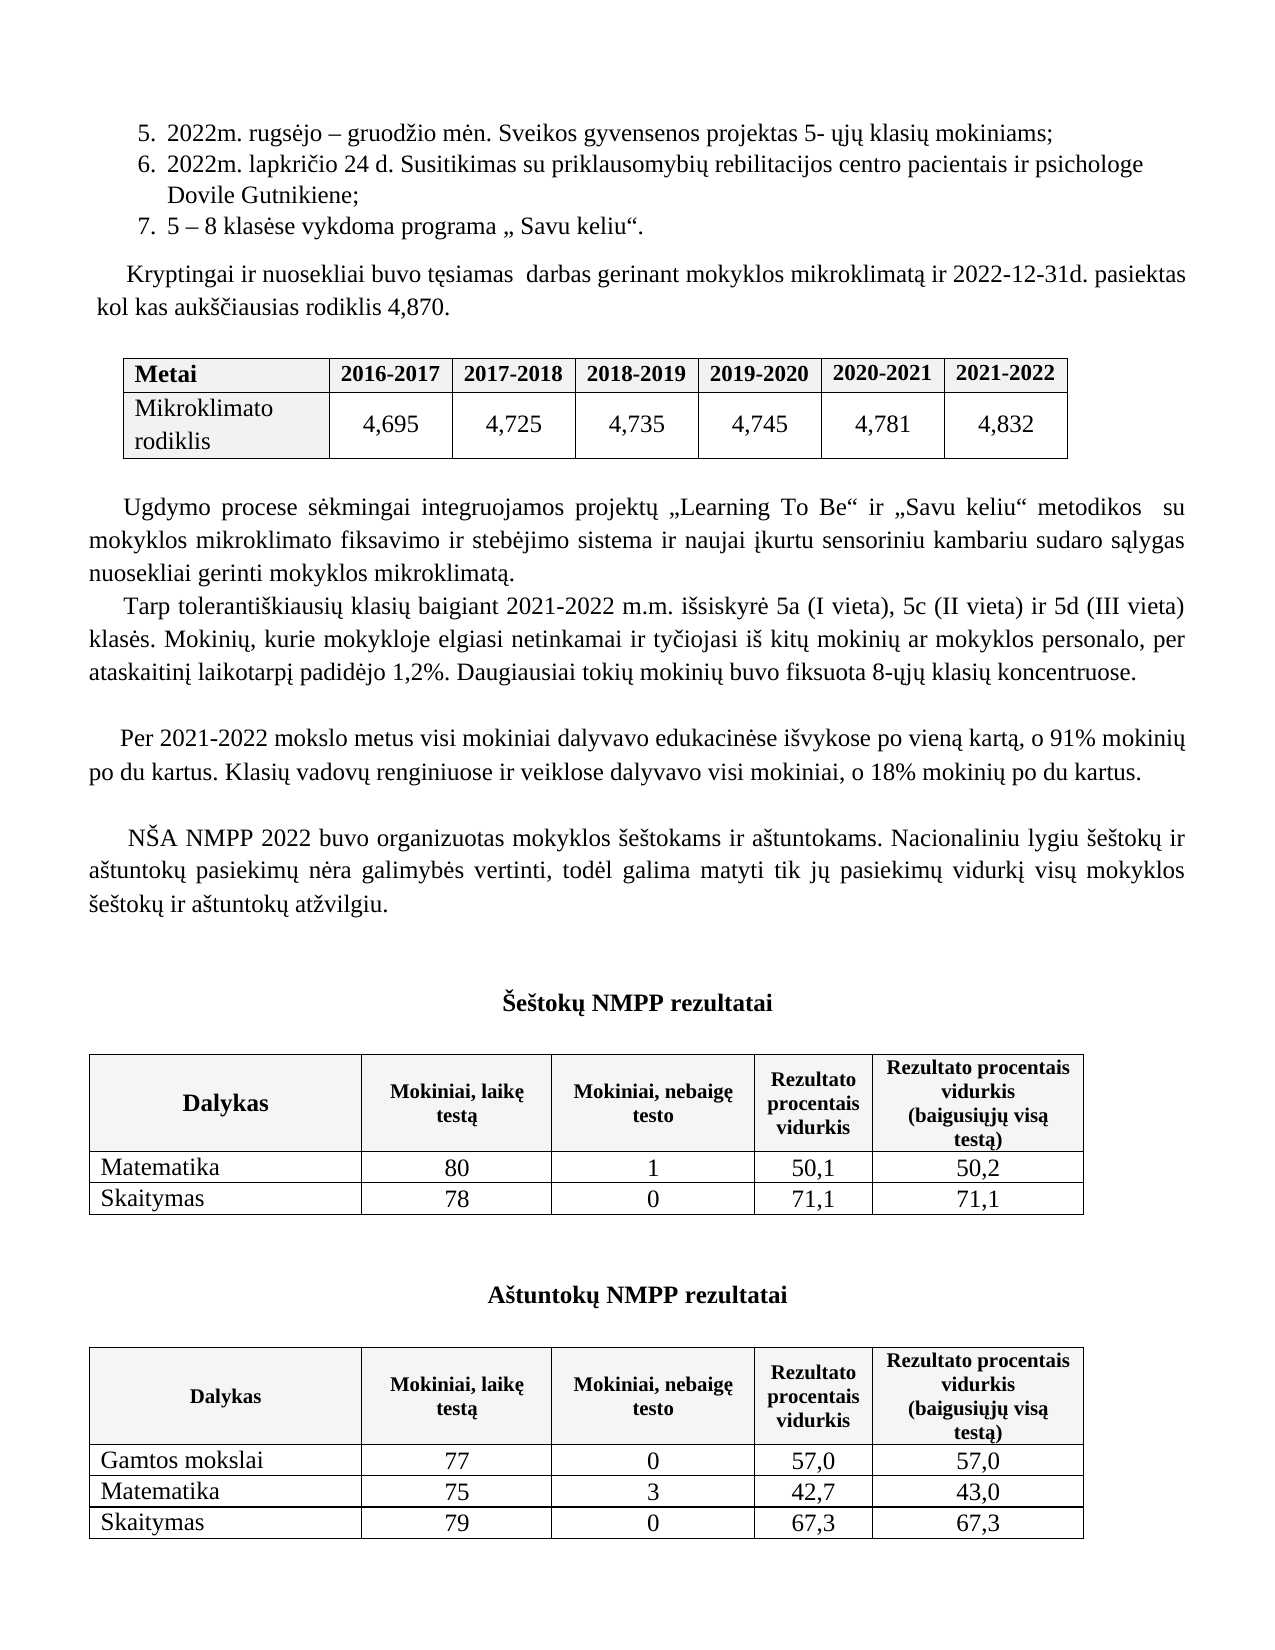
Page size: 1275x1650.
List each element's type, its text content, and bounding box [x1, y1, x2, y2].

text Per 2021-2022 mokslo metus visi mokiniai dalyvavo edukacinėse išvykose po vieną kartą, o 91% mokinių po du kartus. Klasių vadovų renginiuose ir veiklose dalyvavo visi mokiniai, o 18% mokinių po du kartus. [89, 723, 1186, 785]
table_cell 4,745 [699, 393, 821, 458]
table_cell 0 [552, 1508, 754, 1538]
table_cell 77 [362, 1445, 551, 1475]
table_header Mokiniai, laikę testą [362, 1055, 551, 1151]
table_cell Skaitymas [90, 1508, 361, 1538]
table_cell 4,735 [576, 393, 698, 458]
table_header 2019-2020 [699, 359, 821, 392]
table_header Rezultato procentais vidurkis (baigusiųjų visą testą) [873, 1348, 1083, 1444]
table_header Rezultato procentais vidurkis [755, 1348, 872, 1444]
table_cell 50,1 [755, 1152, 872, 1182]
text Šeštokų NMPP rezultatai [89, 988, 1186, 1016]
table_header 2020-2021 [822, 359, 944, 392]
table_cell 75 [362, 1476, 551, 1506]
table_cell Matematika [90, 1476, 361, 1506]
table_header 2017-2018 [453, 359, 575, 392]
table_header Mokiniai, nebaigę testo [552, 1348, 754, 1444]
text NŠA NMPP 2022 buvo organizuotas mokyklos šeštokams ir aštuntokams. Nacionaliniu lygiu šeštokų ir aštuntokų pasiekimų nėra galimybės vertinti, todėl galima matyti tik jų pasiekimų vidurkį visų mokyklos šeštokų ir aštuntokų atžvilgiu. [89, 823, 1186, 917]
text Tarp tolerantiškiausių klasių baigiant 2021-2022 m.m. išsiskyrė 5a (I vieta), 5c (II vieta) ir 5d (III vieta) klasės. Mokinių, kurie mokykloje elgiasi netinkamai ir tyčiojasi iš kitų mokinių ar mokyklos personalo, per ataskaitinį laikotarpį padidėjo 1,2%. Daugiausiai tokių mokinių buvo fiksuota 8-ųjų klasių koncentruose. [89, 591, 1186, 686]
table_cell 79 [362, 1508, 551, 1538]
table_cell 80 [362, 1152, 551, 1182]
text Kryptingai ir nuosekliai buvo tęsiamas darbas gerinant mokyklos mikroklimatą ir 2022-12-31d. pasiektas kol kas aukščiausias rodiklis 4,870. [96, 259, 1186, 321]
table_cell Matematika [90, 1152, 361, 1182]
table_cell Skaitymas [90, 1183, 361, 1213]
table_cell 0 [552, 1445, 754, 1475]
table_cell 43,0 [873, 1476, 1083, 1506]
table_cell 1 [552, 1152, 754, 1182]
table_cell 42,7 [755, 1476, 872, 1506]
table_cell 67,3 [873, 1508, 1083, 1538]
list 5 – 8 klasėse vykdoma programa „ Savu keliu“. [137, 211, 1186, 240]
text Aštuntokų NMPP rezultatai [89, 1281, 1186, 1309]
table_header Rezultato procentais vidurkis (baigusiųjų visą testą) [873, 1055, 1083, 1151]
text Ugdymo procese sėkmingai integruojamos projektų „Learning To Be“ ir „Savu keliu“ metodikos su mokyklos mikroklimato fiksavimo ir stebėjimo sistema ir naujai įkurtu sensoriniu kambariu sudaro sąlygas nuosekliai gerinti mokyklos mikroklimatą. [89, 492, 1186, 587]
table_cell Mikroklimato rodiklis [124, 393, 329, 458]
table_header Dalykas [90, 1348, 361, 1444]
table_header 2016-2017 [330, 359, 452, 392]
table_cell 50,2 [873, 1152, 1083, 1182]
list 2022m. rugsėjo – gruodžio mėn. Sveikos gyvensenos projektas 5- ųjų klasių mokiniams; [137, 118, 1186, 147]
table_header Mokiniai, laikę testą [362, 1348, 551, 1444]
table_cell 71,1 [755, 1183, 872, 1213]
table_cell 78 [362, 1183, 551, 1213]
table_cell 4,725 [453, 393, 575, 458]
table_header Rezultato procentais vidurkis [755, 1055, 872, 1151]
table_header Metai [124, 359, 329, 392]
table_cell 57,0 [755, 1445, 872, 1475]
table_cell Gamtos mokslai [90, 1445, 361, 1475]
list 2022m. lapkričio 24 d. Susitikimas su priklausomybių rebilitacijos centro pacientais ir psichologe Dovile Gutnikiene; [137, 149, 1186, 209]
table_header Dalykas [90, 1055, 361, 1151]
table_header 2018-2019 [576, 359, 698, 392]
table_header Mokiniai, nebaigę testo [552, 1055, 754, 1151]
table_cell 71,1 [873, 1183, 1083, 1213]
table_cell 57,0 [873, 1445, 1083, 1475]
table_cell 67,3 [755, 1508, 872, 1538]
table_cell 4,781 [822, 393, 944, 458]
table_cell 4,832 [945, 393, 1067, 458]
table_header 2021-2022 [945, 359, 1067, 392]
table_cell 3 [552, 1476, 754, 1506]
table_cell 0 [552, 1183, 754, 1213]
table_cell 4,695 [330, 393, 452, 458]
